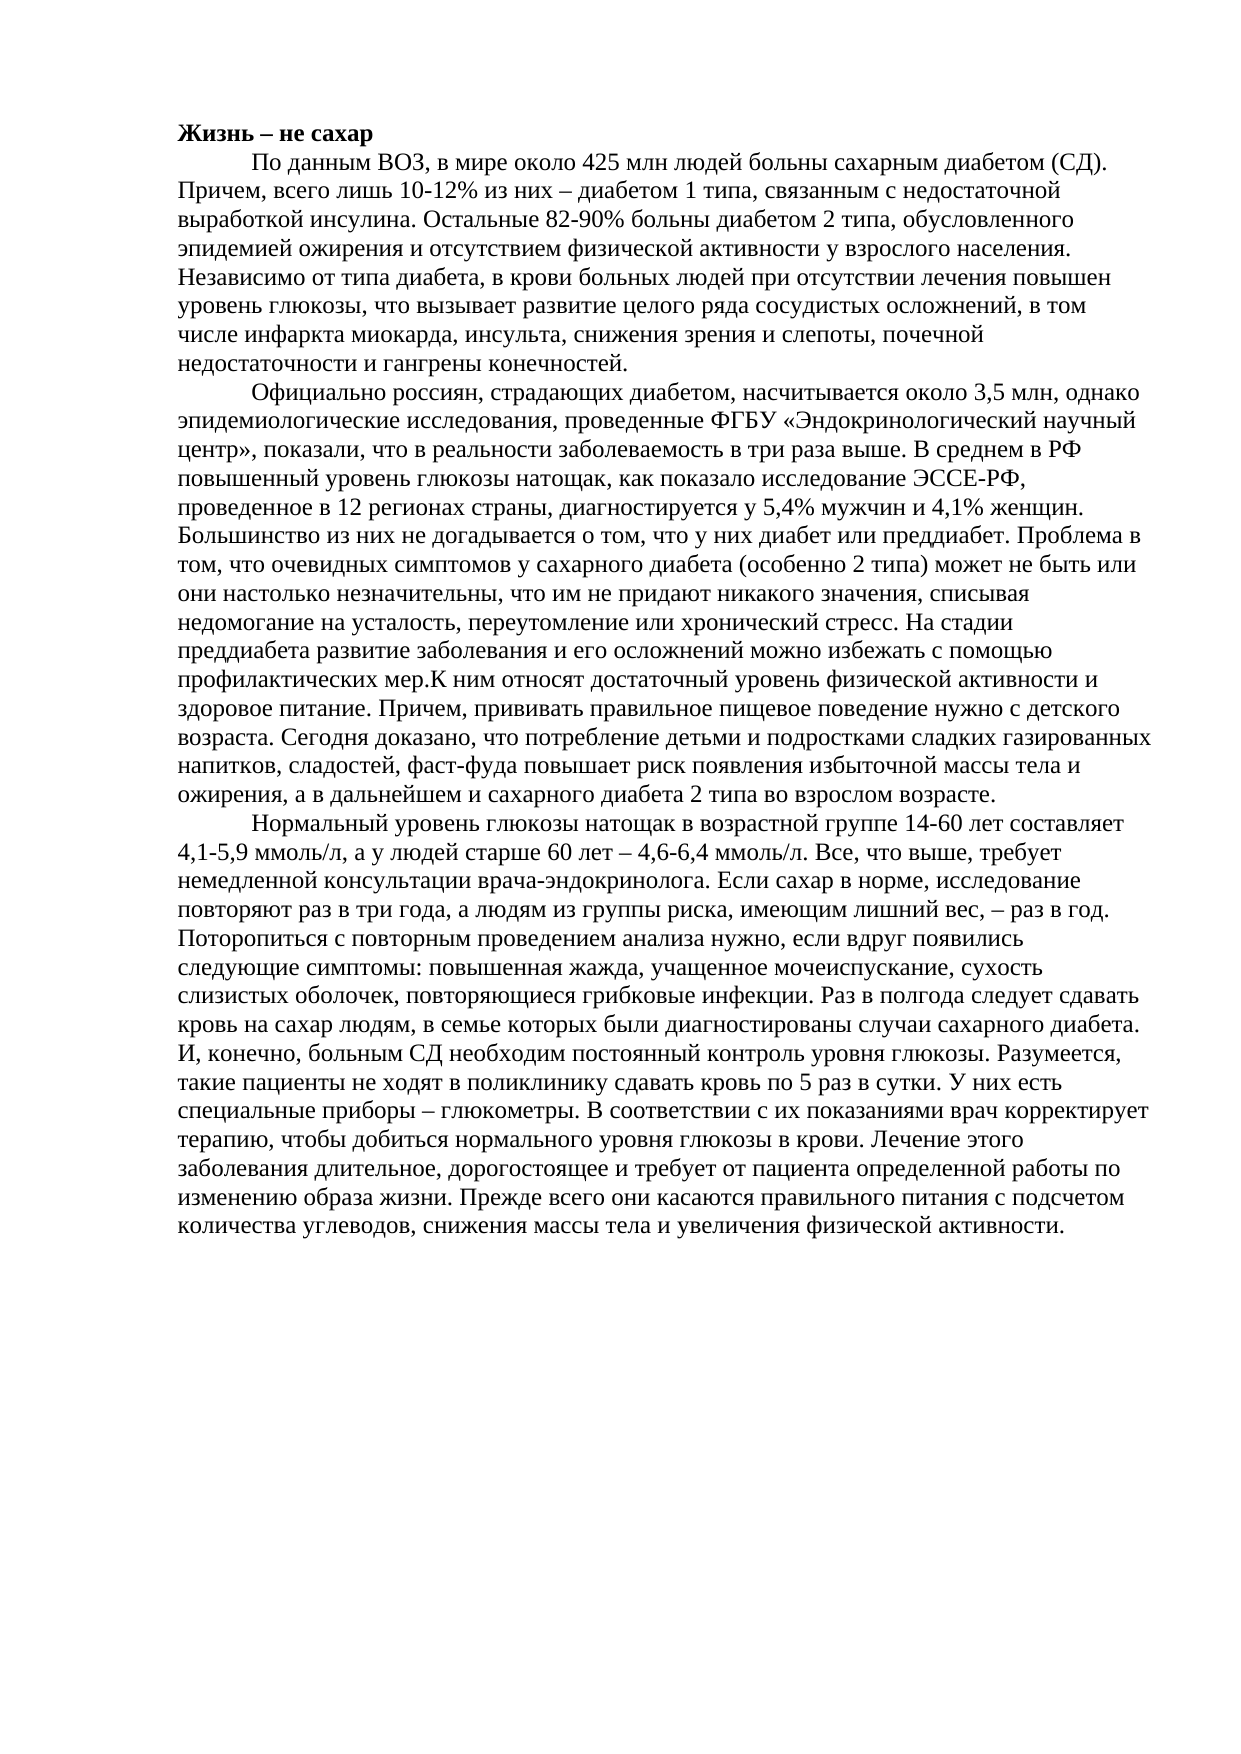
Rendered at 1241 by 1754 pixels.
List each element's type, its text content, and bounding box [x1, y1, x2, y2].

text По данным ВОЗ, в мире около 425 млн людей больны сахарным диабетом (СД). Причем, всего лишь 10-12% из них – диабетом 1 типа, связанным с недостаточной выработкой инсулина. Остальные 82-90% больны диабетом 2 типа, обусловленного эпидемией ожирения и отсутствием физической активности у взрослого населения. Независимо от типа диабета, в крови больных людей при отсутствии лечения повышен уровень глюкозы, что вызывает развитие целого ряда сосудистых осложнений, в том числе инфаркта миокарда, инсульта, снижения зрения и слепоты, почечной недостаточности и гангрены конечностей. [177, 147, 1152, 377]
text Жизнь – не сахар [177, 118, 1152, 147]
text Официально россиян, страдающих диабетом, насчитывается около 3,5 млн, однако эпидемиологические исследования, проведенные ФГБУ «Эндокринологический научный центр», показали, что в реальности заболеваемость в три раза выше. В среднем в РФ повышенный уровень глюкозы натощак, как показало исследование ЭССЕ-РФ, проведенное в 12 регионах страны, диагностируется у 5,4% мужчин и 4,1% женщин. Большинство из них не догадывается о том, что у них диабет или преддиабет. Проблема в том, что очевидных симптомов у сахарного диабета (особенно 2 типа) может не быть или они настолько незначительны, что им не придают никакого значения, списывая недомогание на усталость, переутомление или хронический стресс. На стадии преддиабета развитие заболевания и его осложнений можно избежать с помощью профилактических мер.К ним относят достаточный уровень физической активности и здоровое питание. Причем, прививать правильное пищевое поведение нужно с детского возраста. Сегодня доказано, что потребление детьми и подростками сладких газированных напитков, сладостей, фаст-фуда повышает риск появления избыточной массы тела и ожирения, а в дальнейшем и сахарного диабета 2 типа во взрослом возрасте. [177, 377, 1152, 808]
text Нормальный уровень глюкозы натощак в возрастной группе 14-60 лет составляет 4,1-5,9 ммоль/л, а у людей старше 60 лет – 4,6-6,4 ммоль/л. Все, что выше, требует немедленной консультации врача-эндокринолога. Если сахар в норме, исследование повторяют раз в три года, а людям из группы риска, имеющим лишний вес, – раз в год. Поторопиться с повторным проведением анализа нужно, если вдруг появились следующие симптомы: повышенная жажда, учащенное мочеиспускание, сухость слизистых оболочек, повторяющиеся грибковые инфекции. Раз в полгода следует сдавать кровь на сахар людям, в семье которых были диагностированы случаи сахарного диабета. И, конечно, больным СД необходим постоянный контроль уровня глюкозы. Разумеется, такие пациенты не ходят в поликлинику сдавать кровь по 5 раз в сутки. У них есть специальные приборы – глюкометры. В соответствии с их показаниями врач корректирует терапию, чтобы добиться нормального уровня глюкозы в крови. Лечение этого заболевания длительное, дорогостоящее и требует от пациента определенной работы по изменению образа жизни. Прежде всего они касаются правильного питания с подсчетом количества углеводов, снижения массы тела и увеличения физической активности. [177, 808, 1152, 1239]
